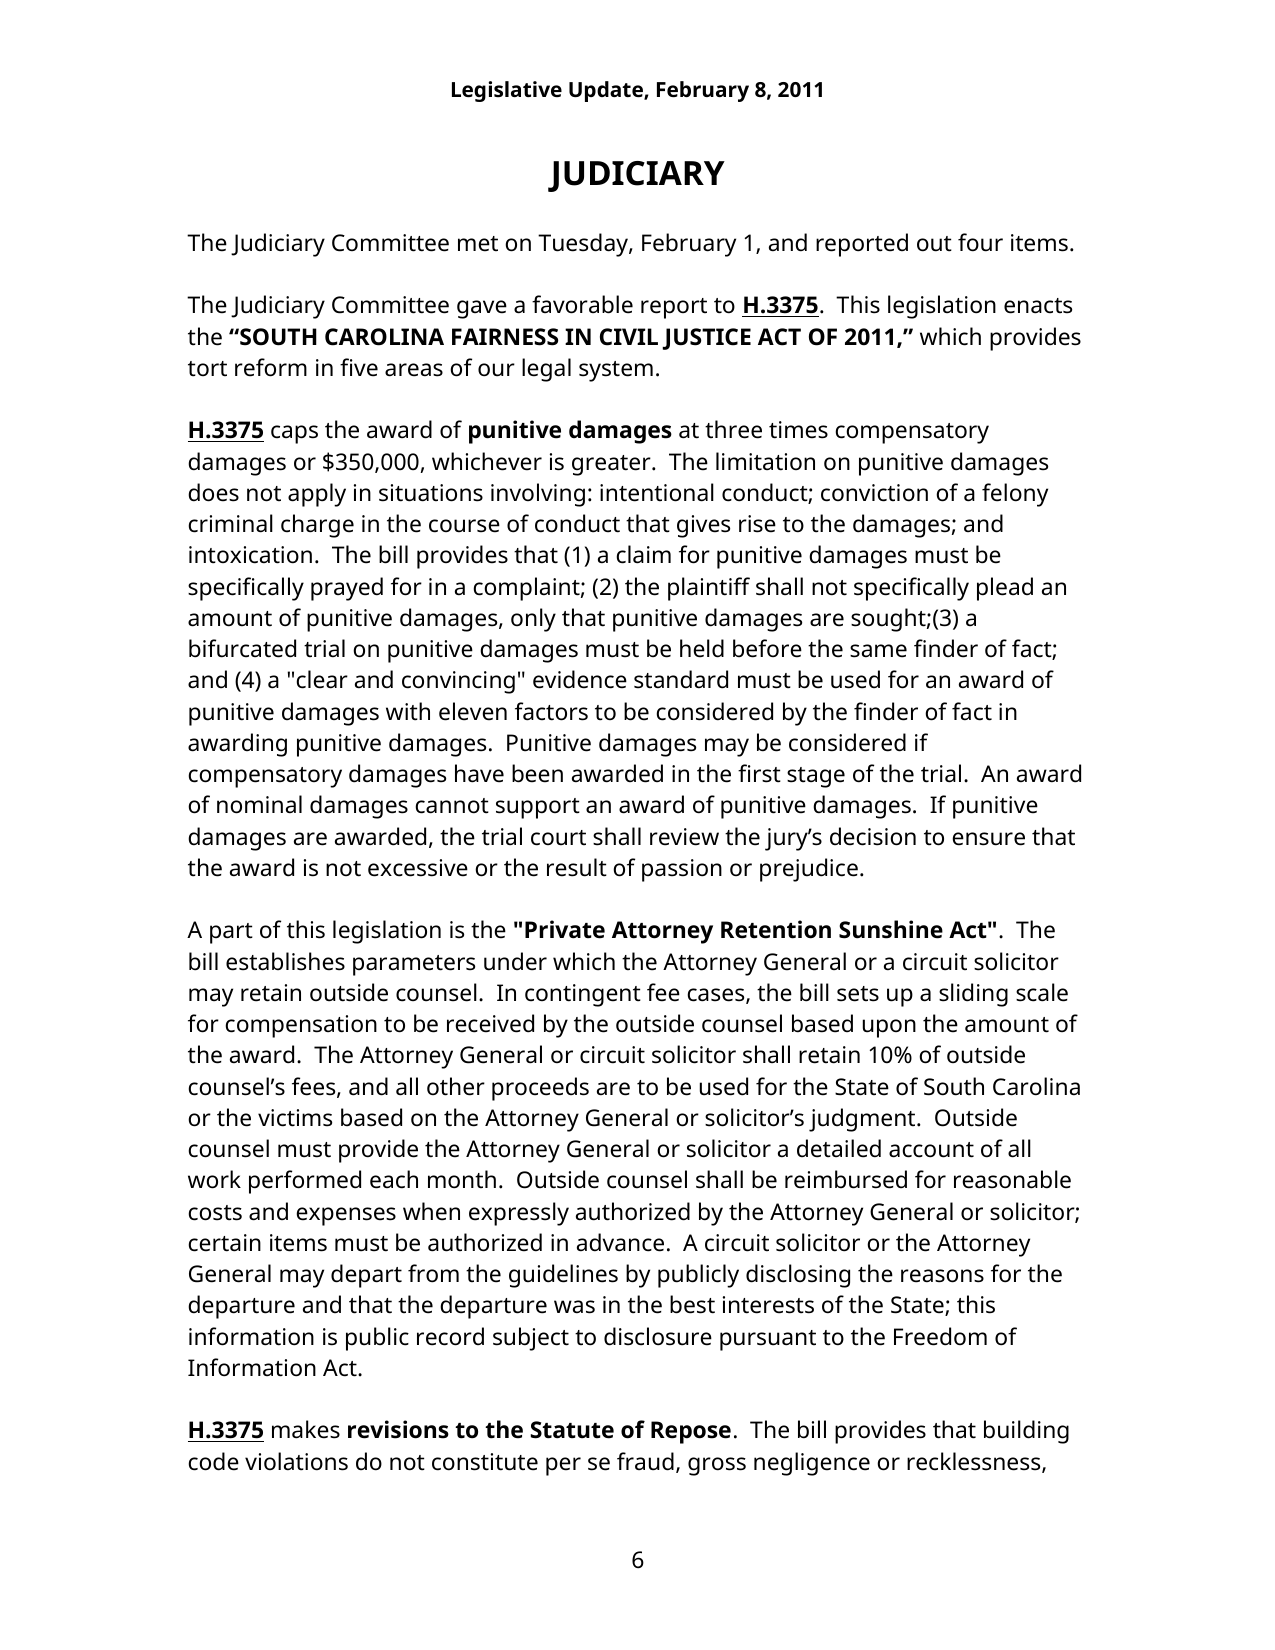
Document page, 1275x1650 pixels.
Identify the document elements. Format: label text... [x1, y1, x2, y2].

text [187, 1414, 1087, 1477]
text The Judiciary Committee gave a favorable report to H.3375. This legislation enacts the “SOUTH CAROLINA FAIRNESS IN CIVIL JUSTICE ACT OF 2011,” which provides tort reform in five areas of our legal system. [187, 289, 1087, 383]
text The Judiciary Committee met on Tuesday, February 1, and reported out four items. [187, 227, 1087, 258]
text H.3375 caps the award of punitive damages at three times compensatory damages or $350,000, whichever is greater. The limitation on punitive damages does not apply in situations involving: intentional conduct; conviction of a felony criminal charge in the course of conduct that gives rise to the damages; and intoxication. The bill provides that (1) a claim for punitive damages must be specifically prayed for in a complaint; (2) the plaintiff shall not specifically plead an amount of punitive damages, only that punitive damages are sought;(3) a bifurcated trial on punitive damages must be held before the same finder of fact; and (4) a "clear and convincing" evidence standard must be used for an award of punitive damages with eleven factors to be considered by the finder of fact in awarding punitive damages. Punitive damages may be considered if compensatory damages have been awarded in the first stage of the trial. An award of nominal damages cannot support an award of punitive damages. If punitive damages are awarded, the trial court shall review the jury’s decision to ensure that the award is not excessive or the result of passion or prejudice. [187, 414, 1087, 883]
text JUDICIARY [187, 150, 1087, 195]
text A part of this legislation is the "Private Attorney Retention Sunshine Act". The bill establishes parameters under which the Attorney General or a circuit solicitor may retain outside counsel. In contingent fee cases, the bill sets up a sliding scale for compensation to be received by the outside counsel based upon the amount of the award. The Attorney General or circuit solicitor shall retain 10% of outside counsel’s fees, and all other proceeds are to be used for the State of South Carolina or the victims based on the Attorney General or solicitor’s judgment. Outside counsel must provide the Attorney General or solicitor a detailed account of all work performed each month. Outside counsel shall be reimbursed for reasonable costs and expenses when expressly authorized by the Attorney General or solicitor; certain items must be authorized in advance. A circuit solicitor or the Attorney General may depart from the guidelines by publicly disclosing the reasons for the departure and that the departure was in the best interests of the State; this information is public record subject to disclosure pursuant to the Freedom of Information Act. [187, 914, 1087, 1383]
